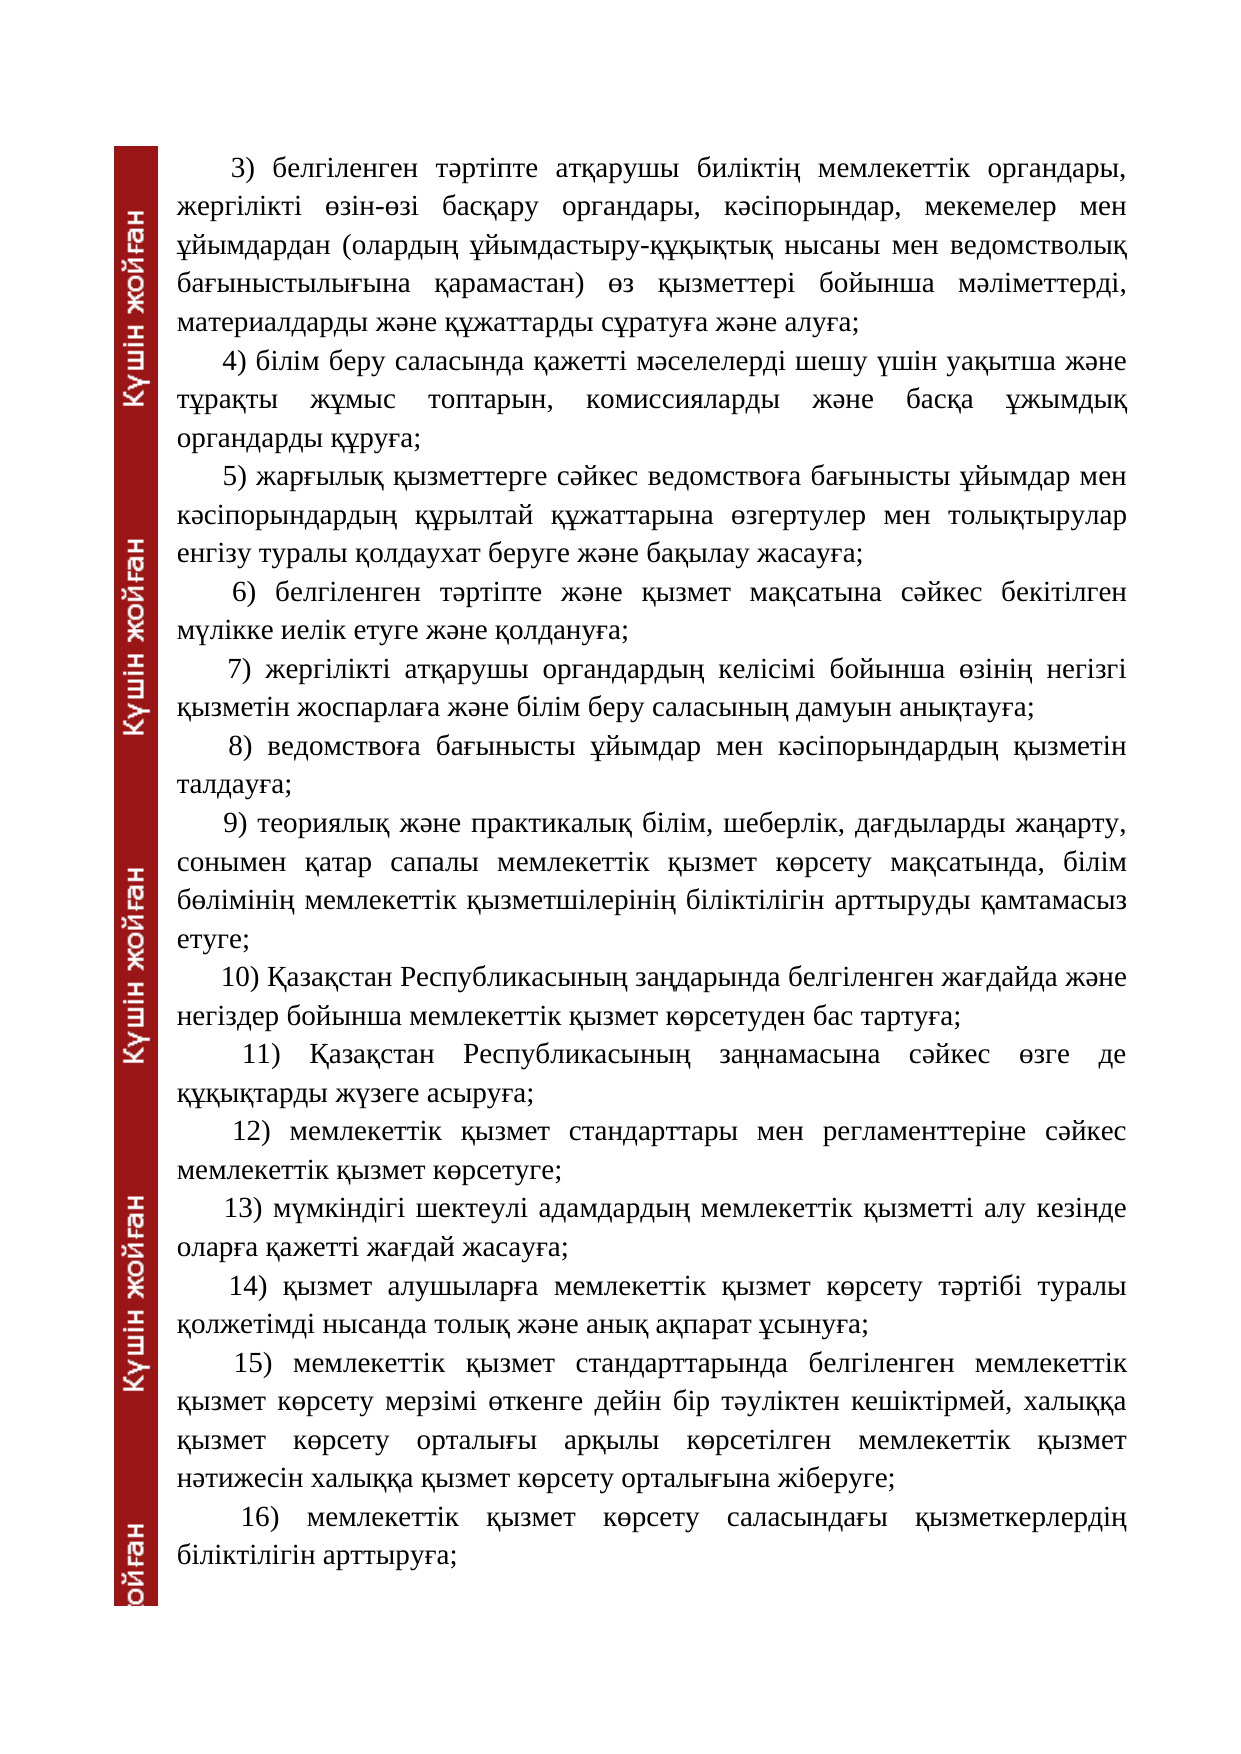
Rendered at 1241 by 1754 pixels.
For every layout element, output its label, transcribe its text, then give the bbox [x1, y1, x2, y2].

picture [114, 1031, 158, 1036]
text 11) Қазақстан Республикасының заңнамасына сәйкес өзге де құқықтарды жүзеге асыруға; [112, 1036, 1128, 1108]
picture [114, 723, 158, 728]
text 9) теориялық және практикалық білім, шеберлік, дағдыларды жаңарту, сонымен қатар сапалы мемлекеттік қызмет көрсету мақсатында, білім бөлімінің мемлекеттік қызметшілерінің біліктілігін арттыруды қамтамасыз етуге; [112, 805, 1128, 954]
picture [114, 338, 158, 343]
text 14) қызмет алушыларға мемлекеттік қызмет көрсету тәртібі туралы қолжетімді нысанда толық және анық ақпарат ұсынуға; [112, 1268, 1128, 1340]
picture [114, 646, 158, 651]
text 15) мемлекеттік қызмет стандарттарында белгіленген мемлекеттік қызмет көрсету мерзімі өткенге дейін бір тәуліктен кешіктірмей, халыққа қызмет көрсету орталығы арқылы көрсетілген мемлекеттік қызмет нәтижесін халыққа қызмет көрсету орталығына жіберуге; [112, 1345, 1128, 1494]
text 16) мемлекеттік қызмет көрсету саласындағы қызметкерлердің біліктілігін арттыруға; [112, 1499, 1128, 1571]
picture [114, 800, 158, 805]
text 12) мемлекеттік қызмет стандарттары мен регламенттеріне сәйкес мемлекеттік қызмет көрсетуге; [112, 1113, 1128, 1186]
text 7) жергілікті атқарушы органдардың келісімі бойынша өзінің негізгі қызметін жоспарлаға және білім беру саласының дамуын анықтауға; [112, 651, 1128, 723]
picture [114, 954, 158, 959]
text 5) жарғылық қызметтерге сәйкес ведомствоға бағынысты ұйымдар мен кәсіпорындардың құрылтай құжаттарына өзгертулер мен толықтырулар енгізу туралы қолдаухат беруге және бақылау жасауға; [112, 458, 1128, 569]
picture [114, 1571, 158, 1606]
picture [114, 1340, 158, 1345]
text 4) білім беру саласында қажетті мәселелерді шешу үшін уақытша және тұрақты жұмыс топтарын, комиссияларды және басқа ұжымдық органдарды құруға; [112, 343, 1128, 453]
text 6) белгіленген тәртіпте және қызмет мақсатына сәйкес бекітілген мүлікке иелік етуге және қолдануға; [112, 574, 1128, 646]
text 3) белгіленген тәртіпте атқарушы биліктің мемлекеттік органдары, жергілікті өзін-өзі басқару органдары, кәсіпорындар, мекемелер мен ұйымдардан (олардың ұйымдастыру-құқықтық нысаны мен ведомстволық бағыныстылығына қарамастан) өз қызметтері бойынша мәліметтерді, материалдарды және құжаттарды сұратуға және алуға; [112, 150, 1128, 338]
text 8) ведомствоға бағынысты ұйымдар мен кәсіпорындардың қызметін талдауға; [112, 728, 1128, 800]
picture [114, 1108, 158, 1113]
text 10) Қазақстан Республикасының заңдарында белгіленген жағдайда және негіздер бойынша мемлекеттік қызмет көрсетуден бас тартуға; [112, 959, 1128, 1031]
text 13) мүмкіндігі шектеулі адамдардың мемлекеттік қызметті алу кезінде оларға қажетті жағдай жасауға; [112, 1191, 1128, 1263]
picture [114, 1494, 158, 1499]
picture [114, 1186, 158, 1191]
picture [114, 453, 158, 458]
picture [114, 1263, 158, 1268]
picture [114, 146, 158, 150]
picture [114, 569, 158, 574]
